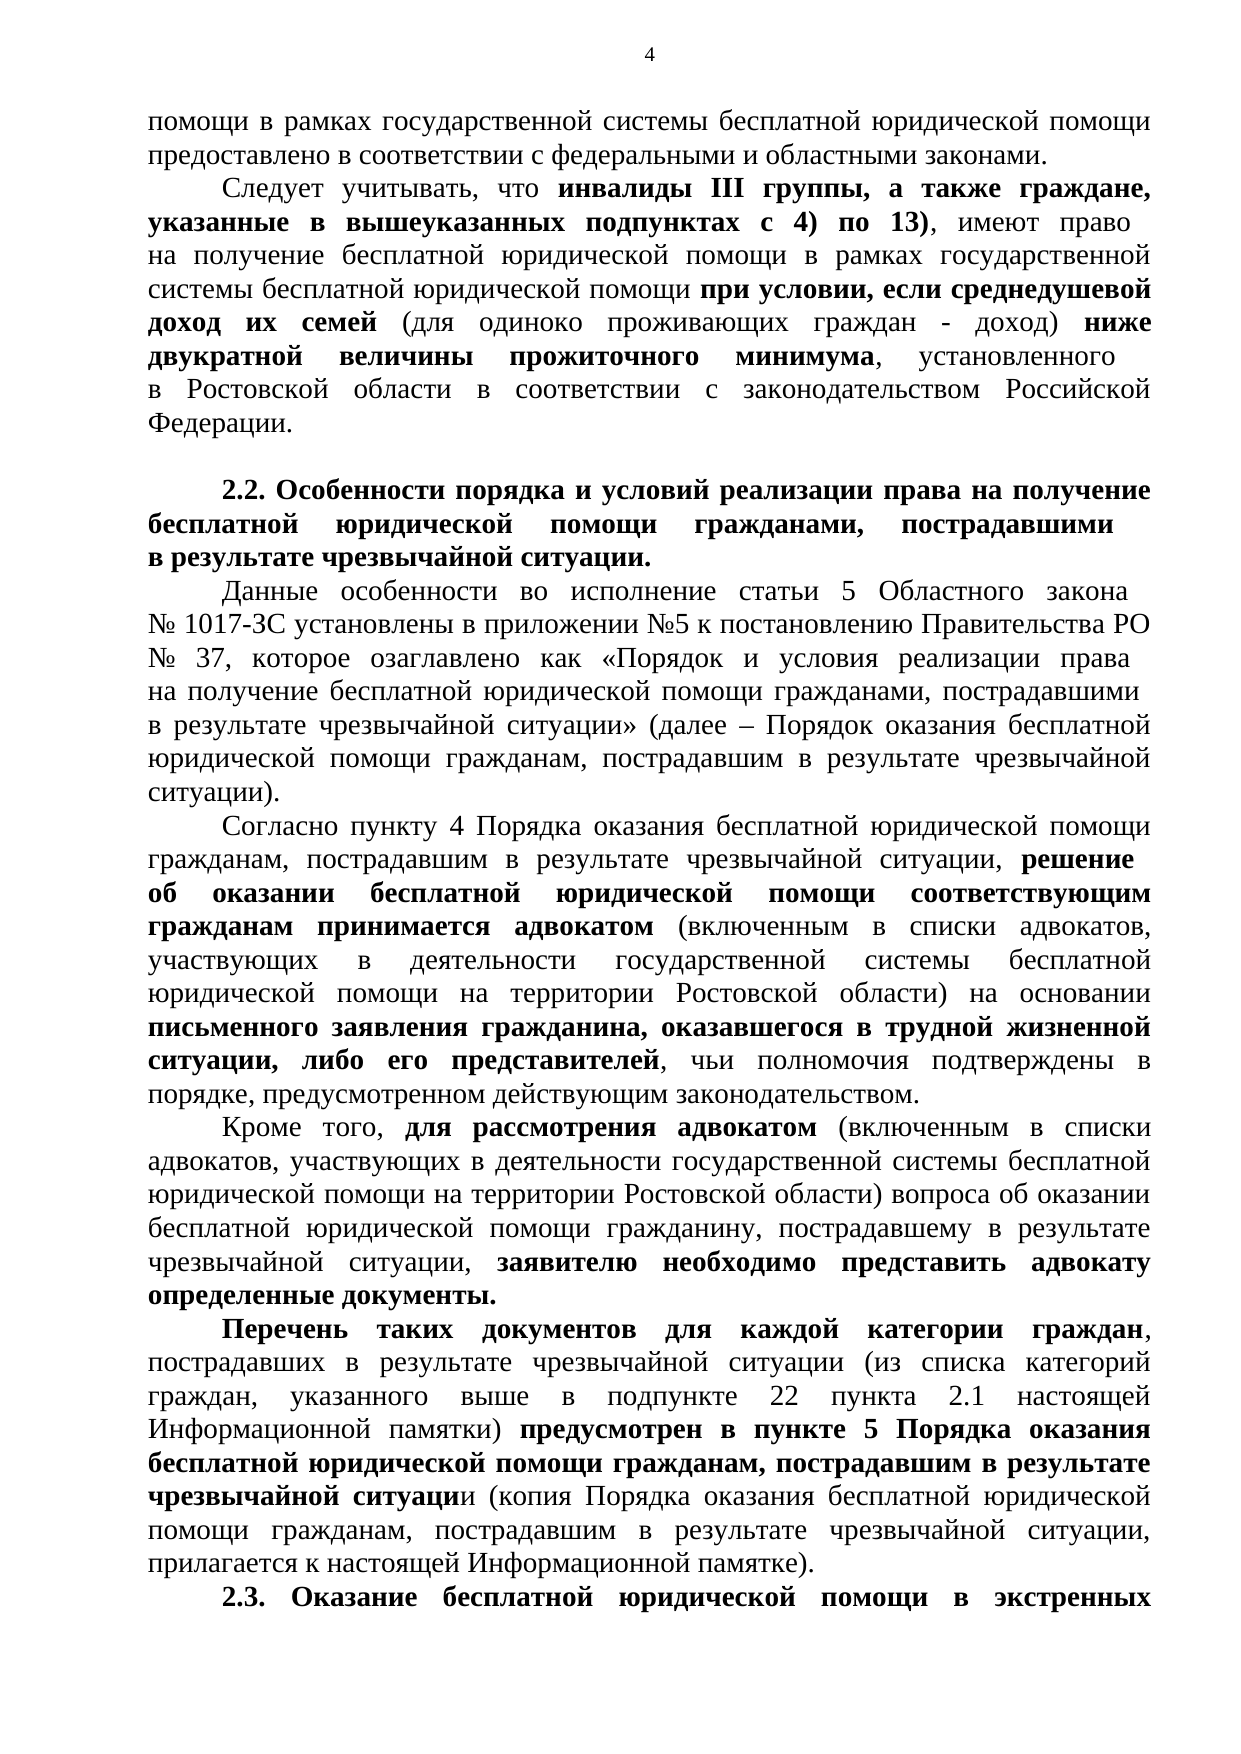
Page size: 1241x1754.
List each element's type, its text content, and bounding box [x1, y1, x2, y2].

text Перечень таких документов для каждой категории граждан, пострадавших в результате чрезвычайной ситуации (из списка категорий граждан, указанного выше в подпункте 22 пункта 2.1 настоящей Информационной памятки) предусмотрен в пункте 5 Порядка оказания бесплатной юридической помощи гражданам, пострадавшим в результате чрезвычайной ситуации (копия Порядка оказания бесплатной юридической помощи гражданам, пострадавшим в результате чрезвычайной ситуации, прилагается к настоящей Информационной памятке). [148, 1311, 1152, 1579]
text Данные особенности во исполнение статьи 5 Областного закона № 1017-ЗС установлены в приложении №5 к постановлению Правительства РО № 37, которое озаглавлено как «Порядок и условия реализации права на получение бесплатной юридической помощи гражданами, пострадавшими в результате чрезвычайной ситуации» (далее – Порядок оказания бесплатной юридической помощи гражданам, пострадавшим в результате чрезвычайной ситуации). [148, 573, 1152, 808]
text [148, 1579, 1152, 1613]
text Согласно пункту 4 Порядка оказания бесплатной юридической помощи гражданам, пострадавшим в результате чрезвычайной ситуации, решение об оказании бесплатной юридической помощи соответствующим гражданам принимается адвокатом (включенным в списки адвокатов, участвующих в деятельности государственной системы бесплатной юридической помощи на территории Ростовской области) на основании письменного заявления гражданина, оказавшегося в трудной жизненной ситуации, либо его представителей, чьи полномочия подтверждены в порядке, предусмотренном действующим законодательством. [148, 808, 1152, 1109]
text Следует учитывать, что инвалиды III группы, а также граждане, указанные в вышеуказанных подпунктах с 4) по 13), имеют право на получение бесплатной юридической помощи в рамках государственной системы бесплатной юридической помощи при условии, если среднедушевой доход их семей (для одиноко проживающих граждан - доход) ниже двукратной величины прожиточного минимума, установленного в Ростовской области в соответствии с законодательством Российской Федерации. [148, 170, 1152, 439]
text Кроме того, для рассмотрения адвокатом (включенным в списки адвокатов, участвующих в деятельности государственной системы бесплатной юридической помощи на территории Ростовской области) вопроса об оказании бесплатной юридической помощи гражданину, пострадавшему в результате чрезвычайной ситуации, заявителю необходимо представить адвокату определенные документы. [148, 1109, 1152, 1311]
text 2.2. Особенности порядка и условий реализации права на получение бесплатной юридической помощи гражданами, пострадавшими в результате чрезвычайной ситуации. [148, 472, 1152, 573]
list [148, 103, 1152, 170]
